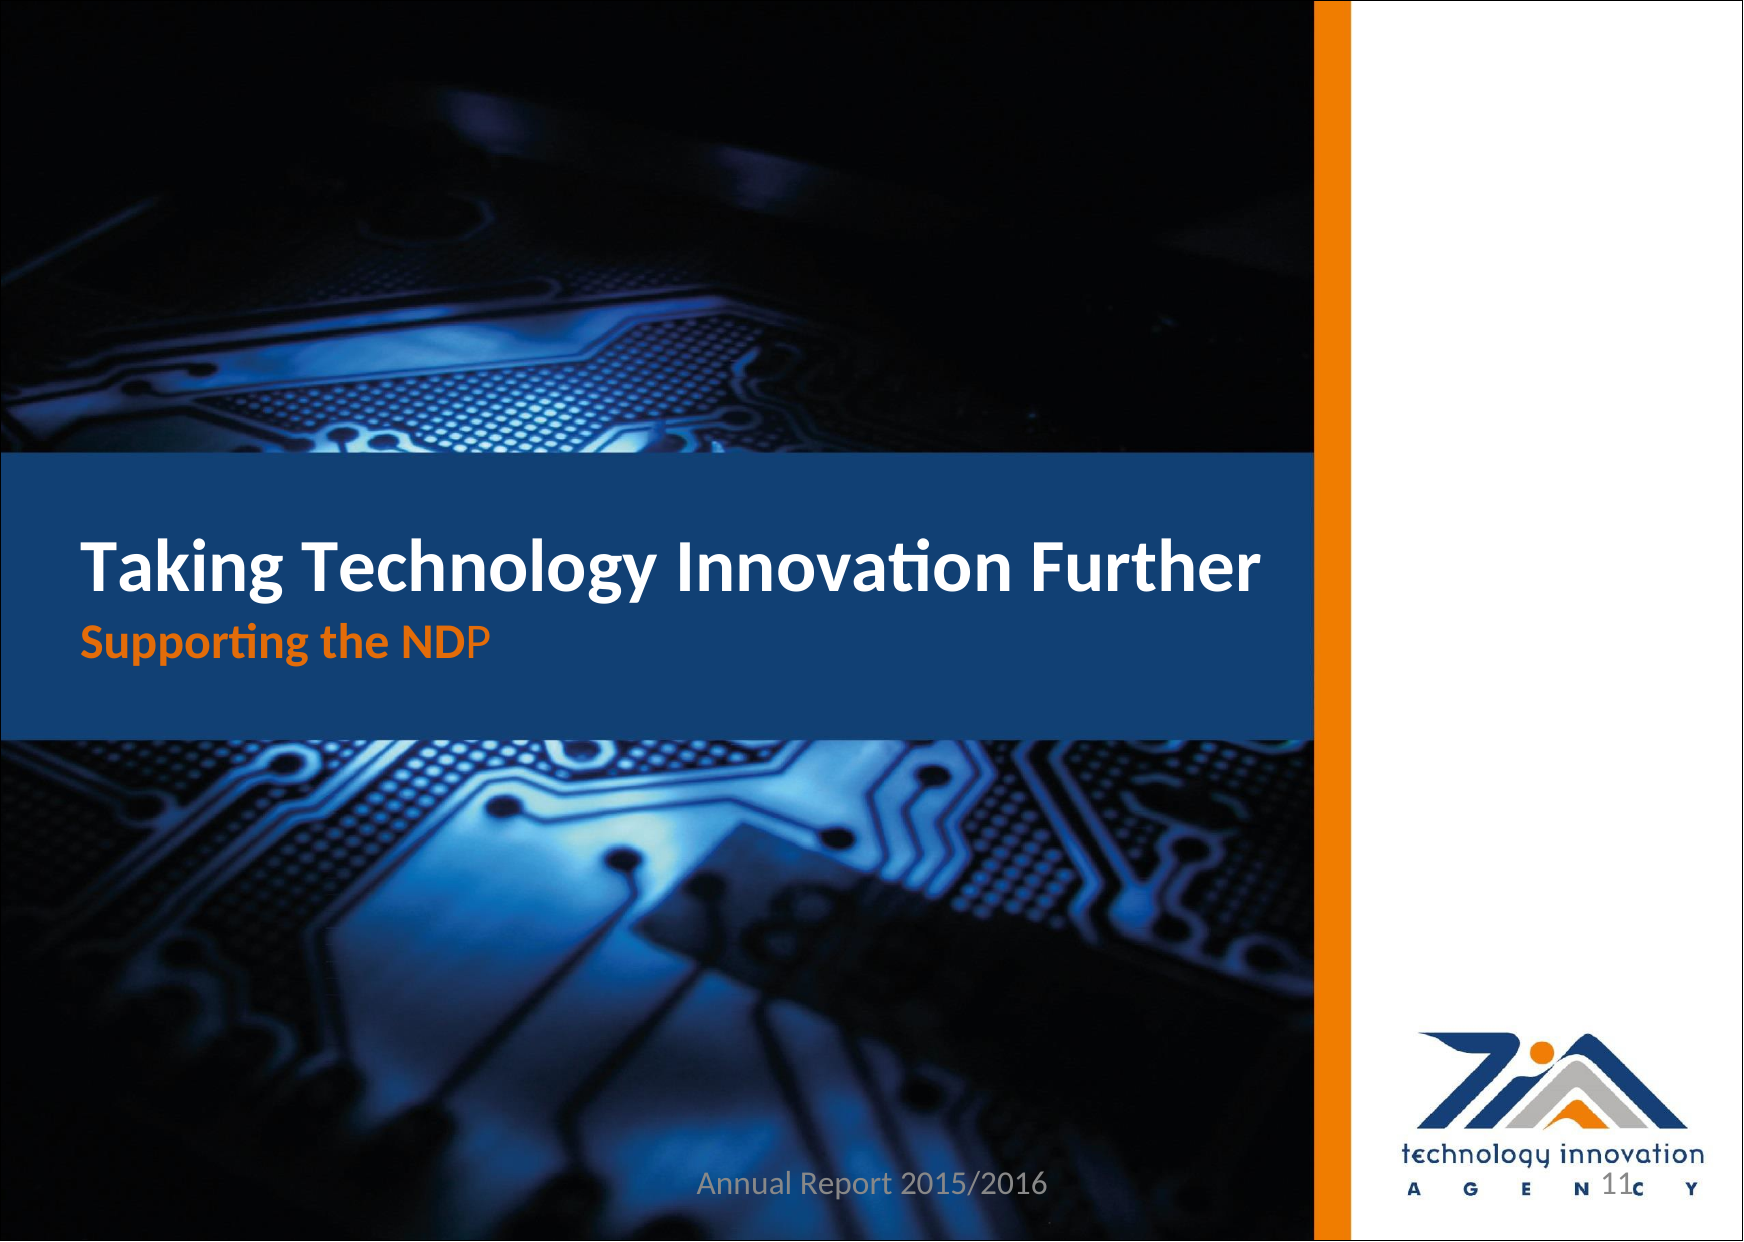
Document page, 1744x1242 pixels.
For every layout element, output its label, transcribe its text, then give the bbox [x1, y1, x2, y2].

picture [1, 1, 1742, 1240]
text Supporting the NDP [80, 611, 1650, 671]
text Taking Technology Innovation Further [80, 529, 1650, 611]
text Annual Report 2015/2016 11 [696, 1162, 1650, 1202]
